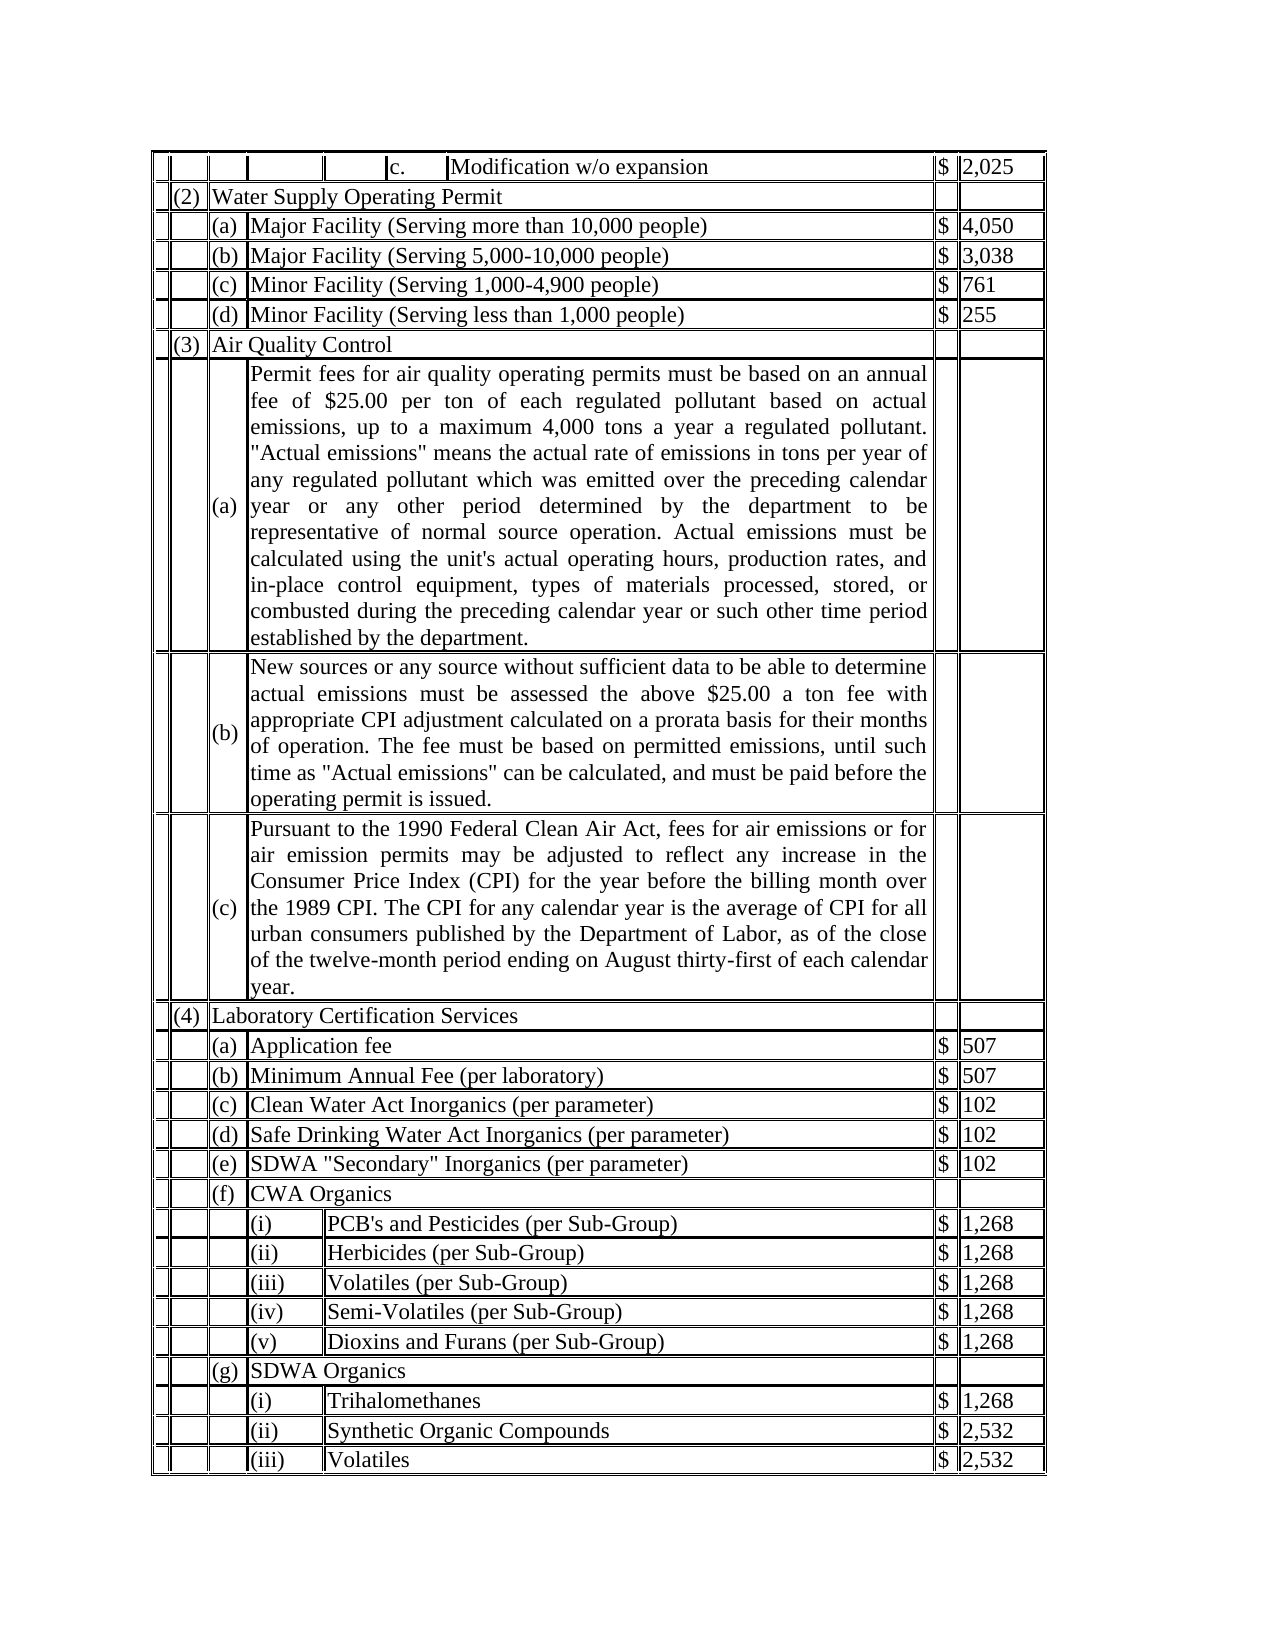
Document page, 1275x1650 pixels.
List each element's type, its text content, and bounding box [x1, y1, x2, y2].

table_cell [172, 1180, 207, 1206]
table_cell [210, 1239, 246, 1266]
table_cell [154, 328, 168, 357]
table_cell [936, 360, 957, 650]
table_cell (d) [210, 301, 246, 327]
table_cell $ [936, 1239, 957, 1266]
table_cell (f) [210, 1180, 246, 1206]
table_cell [172, 1062, 207, 1088]
table_cell [961, 1358, 1043, 1384]
table_cell [154, 1295, 168, 1325]
table_cell [961, 331, 1043, 357]
table_cell [936, 654, 957, 812]
table_cell [172, 1417, 207, 1443]
table_cell [210, 1210, 246, 1236]
table_cell [154, 1088, 168, 1118]
table_cell (c) [210, 1092, 246, 1118]
table_cell [172, 1269, 207, 1295]
table_cell (d) [210, 1121, 246, 1147]
table_cell (iii) [249, 1269, 322, 1295]
table_cell 761 [961, 272, 1043, 298]
table_cell [172, 1032, 207, 1058]
table_cell [172, 1121, 207, 1147]
table_cell (g) [210, 1358, 246, 1384]
table_cell [172, 213, 207, 239]
table_cell 3,038 [961, 242, 1043, 268]
table_cell Modification w/o expansion [447, 153, 934, 179]
table_cell (v) [249, 1328, 322, 1354]
table_cell [172, 1328, 207, 1354]
table_cell Laboratory Certification Services [210, 1003, 933, 1029]
table_cell [210, 1387, 246, 1413]
table_cell Dioxins and Furans (per Sub-Group) [326, 1328, 933, 1354]
table_cell 507 [961, 1062, 1043, 1088]
table_cell [172, 242, 207, 268]
table_cell [154, 650, 168, 812]
table_cell Minimum Annual Fee (per laboratory) [249, 1062, 933, 1088]
table_cell (4) [172, 1003, 207, 1029]
table_cell (b) [210, 242, 246, 268]
table_cell 2,025 [959, 153, 1045, 179]
table_cell $ [936, 1269, 957, 1295]
table_cell [154, 1384, 168, 1413]
table_cell [154, 999, 168, 1029]
table_cell [154, 1414, 168, 1443]
table_cell [154, 1029, 168, 1058]
table_cell Air Quality Control [210, 331, 933, 357]
table_cell [936, 1180, 957, 1206]
table_cell SDWA Organics [249, 1358, 933, 1384]
table_cell [172, 815, 207, 999]
table_cell 1,268 [961, 1210, 1043, 1236]
table_cell (ii) [249, 1417, 322, 1443]
table_cell [210, 1299, 246, 1325]
table_cell [172, 1299, 207, 1325]
table_cell $ [936, 272, 957, 298]
table_cell (c) [210, 815, 246, 999]
table_cell (iv) [249, 1299, 322, 1325]
table_cell [172, 654, 207, 812]
table_cell $ [936, 1032, 957, 1058]
table_cell Volatiles [324, 1447, 934, 1473]
table_cell $ [936, 1151, 957, 1177]
table_cell (a) [210, 1032, 246, 1058]
table_cell $ [936, 242, 957, 268]
table_cell (iii) [247, 1443, 324, 1473]
table_cell PCB's and Pesticides (per Sub-Group) [326, 1210, 933, 1236]
table_cell [172, 1210, 207, 1236]
table_cell (e) [210, 1151, 246, 1177]
table_cell [961, 183, 1043, 209]
table_cell [961, 360, 1043, 650]
table_cell [154, 268, 168, 298]
table_cell [210, 1269, 246, 1295]
table_cell (i) [249, 1210, 322, 1236]
table_cell CWA Organics [249, 1180, 933, 1206]
table_cell [172, 1387, 207, 1413]
table_cell [154, 1059, 168, 1088]
table_cell [152, 1325, 170, 1354]
table_cell [152, 1118, 170, 1147]
table_cell 102 [961, 1092, 1043, 1118]
table_cell [961, 815, 1043, 999]
table_cell (b) [210, 1062, 246, 1088]
table_cell [172, 360, 207, 650]
table_cell $ [936, 1210, 957, 1236]
table_cell 2,532 [959, 1447, 1045, 1473]
table_cell [170, 153, 208, 179]
table_cell [210, 1328, 246, 1354]
table_cell 102 [961, 1121, 1043, 1147]
table_cell (a) [210, 360, 246, 650]
table_cell [152, 1266, 170, 1295]
table_cell $ [935, 1443, 959, 1473]
table_cell [209, 1447, 247, 1473]
table_cell (3) [172, 331, 207, 357]
table_cell [172, 1092, 207, 1118]
table_cell [210, 1417, 246, 1443]
table_cell [172, 301, 207, 327]
table_cell [152, 812, 170, 999]
table_cell (a) [210, 213, 246, 239]
table_cell [154, 1236, 168, 1266]
table_cell 1,268 [961, 1269, 1043, 1295]
table_cell (2) [172, 183, 207, 209]
table_cell [152, 1177, 170, 1206]
table_cell [154, 1354, 168, 1384]
table_cell [154, 1206, 168, 1236]
table_cell [936, 1003, 957, 1029]
table_cell New sources or any source without sufficient data to be able to determine actual emissions must be assessed the above $25.00 a ton fee with appropriate CPI adjustment calculated on a prorata basis for their months of operation. The fee must be based on permitted emissions, until such time as "Actual emissions" can be calculated, and must be paid before the operating permit is issued. [249, 654, 933, 812]
table_cell Minor Facility (Serving 1,000-4,900 people) [249, 272, 933, 298]
table_cell Major Facility (Serving 5,000-10,000 people) [249, 242, 933, 268]
table_cell [154, 1147, 168, 1177]
table_cell Pursuant to the 1990 Federal Clean Air Act, fees for air emissions or for air emission permits may be adjusted to reflect any increase in the Consumer Price Index (CPI) for the year before the billing month over the 1989 CPI. The CPI for any calendar year is the average of CPI for all urban consumers published by the Department of Labor, as of the close of the twelve-month period ending on August thirty-first of each calendar year. [249, 815, 933, 999]
table_cell 4,050 [961, 213, 1043, 239]
table_cell [172, 1358, 207, 1384]
table_cell [172, 1239, 207, 1266]
table_cell Volatiles (per Sub-Group) [326, 1269, 933, 1295]
table_cell Herbicides (per Sub-Group) [326, 1239, 933, 1266]
table_cell [936, 815, 957, 999]
table_cell (c) [210, 272, 246, 298]
table_cell [936, 183, 957, 209]
table_cell [961, 1003, 1043, 1029]
table_cell [154, 180, 168, 209]
table_cell SDWA "Secondary" Inorganics (per parameter) [249, 1151, 933, 1177]
table_cell c. [386, 152, 447, 179]
table_cell $ [936, 1417, 957, 1443]
table_cell Synthetic Organic Compounds [326, 1417, 933, 1443]
table_cell $ [936, 1299, 957, 1325]
table_cell [172, 272, 207, 298]
table_cell 2,532 [961, 1417, 1043, 1443]
table_cell $ [935, 152, 959, 179]
table_cell Semi-Volatiles (per Sub-Group) [326, 1299, 933, 1325]
table_cell $ [936, 301, 957, 327]
table_cell $ [936, 1121, 957, 1147]
table_cell $ [936, 213, 957, 239]
table_cell [209, 152, 247, 179]
table_cell 1,268 [961, 1328, 1043, 1354]
table_cell Trihalomethanes [326, 1387, 933, 1413]
table_cell [936, 1358, 957, 1384]
table_cell [154, 209, 168, 239]
table_cell 102 [961, 1151, 1043, 1177]
table_cell 507 [961, 1032, 1043, 1058]
table_cell [247, 152, 324, 179]
table_cell Application fee [249, 1032, 933, 1058]
table_cell [152, 298, 168, 327]
table_cell $ [936, 1092, 957, 1118]
table_cell 255 [961, 301, 1043, 327]
table_cell Safe Drinking Water Act Inorganics (per parameter) [249, 1121, 933, 1147]
table_cell [170, 1447, 208, 1473]
table_cell Clean Water Act Inorganics (per parameter) [249, 1092, 933, 1118]
table_cell $ [936, 1387, 957, 1413]
table_cell [152, 239, 170, 268]
table_cell Minor Facility (Serving less than 1,000 people) [249, 301, 933, 327]
table_cell $ [936, 1062, 957, 1088]
table_cell (b) [210, 654, 246, 812]
table_cell (ii) [249, 1239, 322, 1266]
table_cell Major Facility (Serving more than 10,000 people) [249, 213, 933, 239]
table_cell [936, 331, 957, 357]
table_cell (i) [249, 1387, 322, 1413]
table_cell [961, 654, 1043, 812]
table_cell [324, 153, 386, 179]
table_cell 1,268 [961, 1387, 1043, 1413]
table_cell Water Supply Operating Permit [210, 183, 933, 209]
table_cell [154, 152, 170, 179]
table_cell 1,268 [961, 1239, 1043, 1266]
table_cell [172, 1151, 207, 1177]
table_cell [154, 357, 168, 650]
table_cell $ [936, 1328, 957, 1354]
table_cell 1,268 [961, 1299, 1043, 1325]
table_cell Permit fees for air quality operating permits must be based on an annual fee of $25.00 per ton of each regulated pollutant based on actual emissions, up to a maximum 4,000 tons a year a regulated pollutant. "Actual emissions" means the actual rate of emissions in tons per year of any regulated pollutant which was emitted over the preceding calendar year or any other period determined by the department to be representative of normal source operation. Actual emissions must be calculated using the unit's actual operating hours, production rates, and in-place control equipment, types of materials processed, stored, or combusted during the preceding calendar year or such other time period established by the department. [249, 360, 933, 650]
table_cell [961, 1180, 1043, 1206]
table_cell [154, 1443, 170, 1473]
